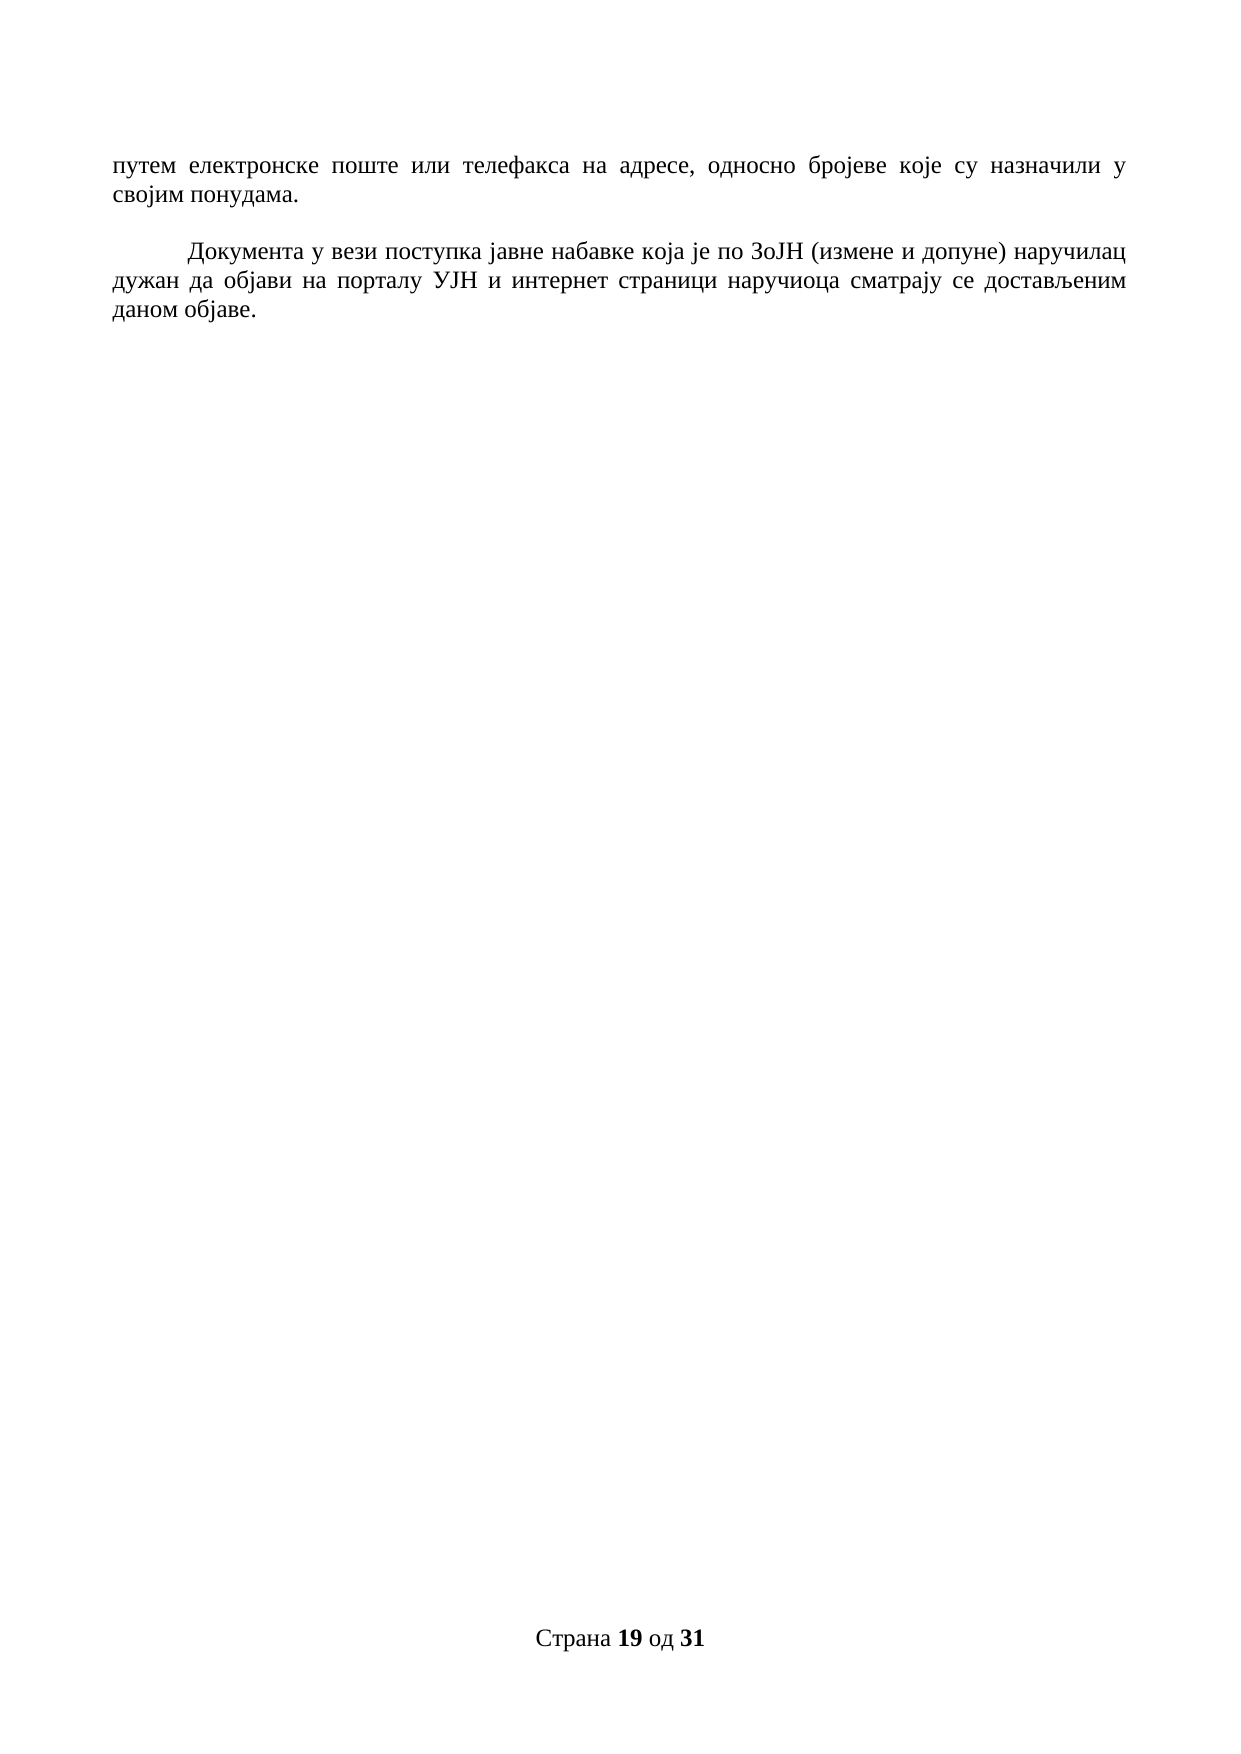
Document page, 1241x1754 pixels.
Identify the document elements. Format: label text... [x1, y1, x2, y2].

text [112, 150, 1128, 207]
text Документа у вези поступка јавне набавке која је по ЗоЈН (измене и допуне) наручилац дужан да објави на порталу УЈН и интернет страници наручиоца сматрају се достављеним даном објаве. [112, 236, 1128, 322]
